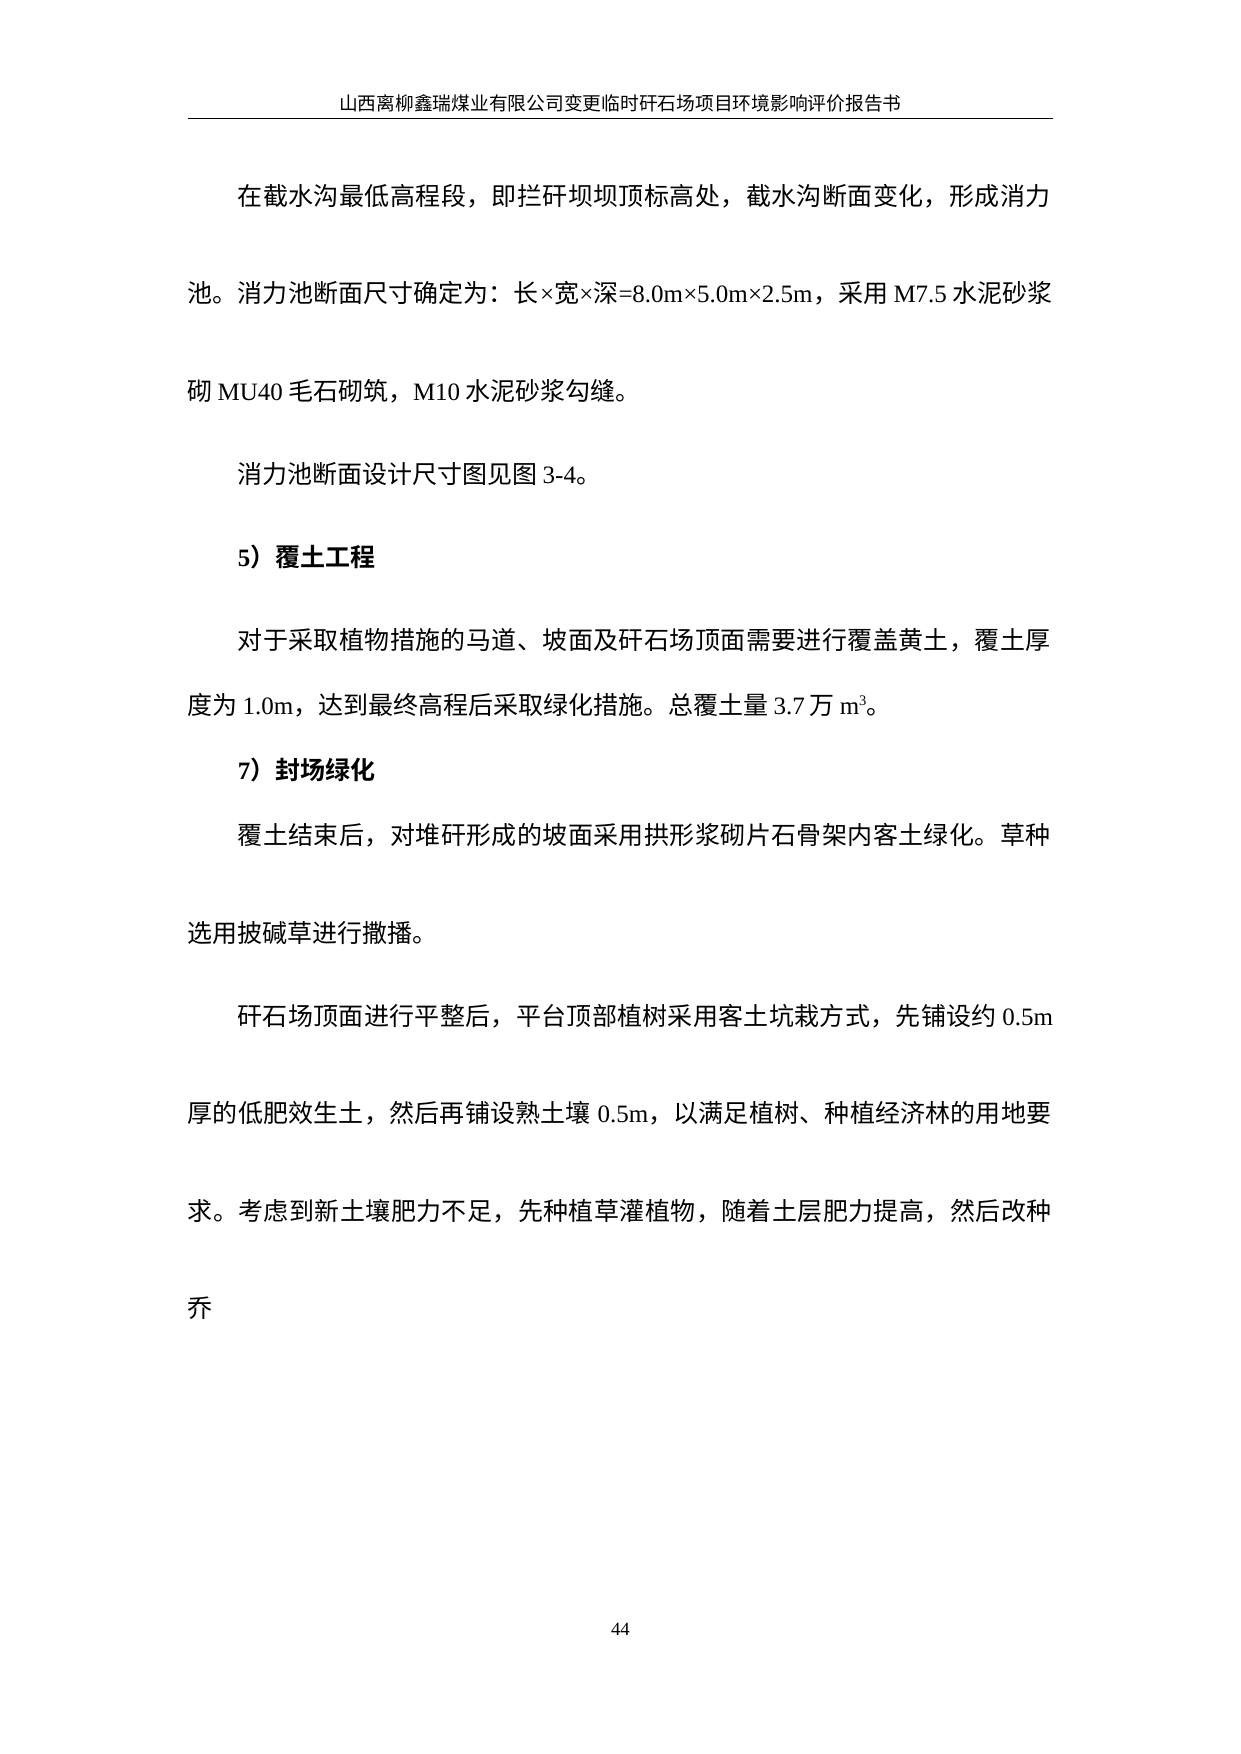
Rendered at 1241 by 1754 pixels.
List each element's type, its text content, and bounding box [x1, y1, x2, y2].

text 消力池断面设计尺寸图见图3-4。 [187, 440, 1053, 505]
text 在截水沟最低高程段，即拦矸坝坝顶标高处，截水沟断面变化，形成消力池。消力池断面尺寸确定为：长×宽×深=8.0m×5.0m×2.5m，采用M7.5水泥砂浆砌MU40毛石砌筑，M10水泥砂浆勾缝。 [187, 162, 1053, 422]
text 覆土结束后，对堆矸形成的坡面采用拱形浆砌片石骨架内客土绿化。草种选用披碱草进行撒播。 [187, 801, 1053, 964]
text 矸石场顶面进行平整后，平台顶部植树采用客土坑栽方式，先铺设约0.5m厚的低肥效生土，然后再铺设熟土壤0.5m，以满足植树、种植经济林的用地要求。考虑到新土壤肥力不足，先种植草灌植物，随着土层肥力提高，然后改种乔 [187, 982, 1053, 1339]
text 7）封场绿化 [187, 736, 1053, 801]
text 对于采取植物措施的马道、坡面及矸石场顶面需要进行覆盖黄土，覆土厚度为1.0m，达到最终高程后采取绿化措施。总覆土量3.7万m3。 [187, 606, 1053, 736]
text 5）覆土工程 [187, 523, 1053, 588]
